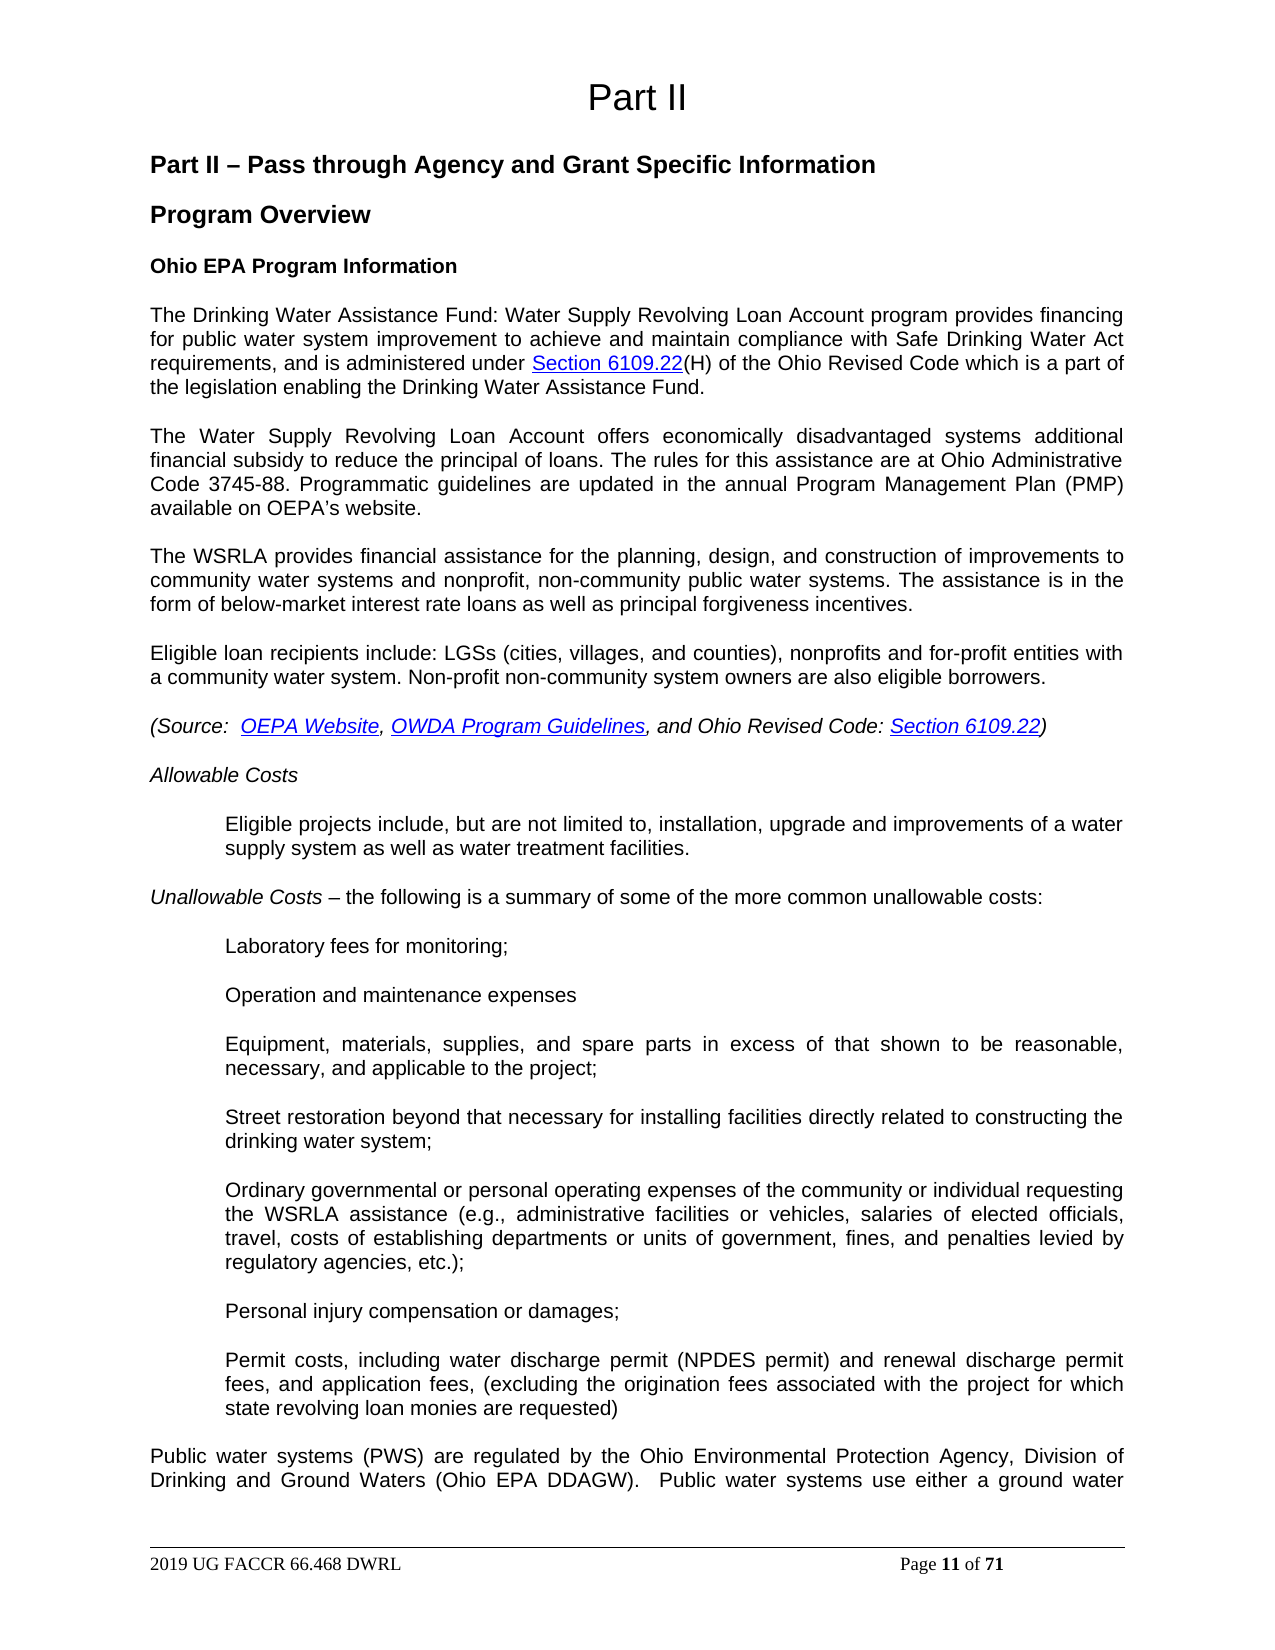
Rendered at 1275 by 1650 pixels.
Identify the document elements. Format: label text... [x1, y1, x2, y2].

text Permit costs, including water discharge permit (NPDES permit) and renewal discharge permit fees, and application fees, (excluding the origination fees associated with the project for which state revolving loan monies are requested) [225, 1347, 1125, 1419]
text Ohio EPA Program Information [150, 254, 1125, 278]
text Eligible loan recipients include: LGSs (cities, villages, and counties), nonprofits and for-profit entities with a community water system. Non-profit non-community system owners are also eligible borrowers. [150, 641, 1125, 689]
text Allowable Costs [150, 763, 1125, 787]
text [150, 1444, 1125, 1492]
text Ordinary governmental or personal operating expenses of the community or individual requesting the WSRLA assistance (e.g., administrative facilities or vehicles, salaries of elected officials, travel, costs of establishing departments or units of government, fines, and penalties levied by regulatory agencies, etc.); [225, 1178, 1125, 1273]
text Equipment, materials, supplies, and spare parts in excess of that shown to be reasonable, necessary, and applicable to the project; [225, 1032, 1125, 1080]
subtitle Program Overview [150, 204, 1125, 229]
text Operation and maintenance expenses [150, 983, 1125, 1007]
text The Water Supply Revolving Loan Account offers economically disadvantaged systems additional financial subsidy to reduce the principal of loans. The rules for this assistance are at Ohio Administrative Code 3745-88. Programmatic guidelines are updated in the annual Program Management Plan (PMP) available on OEPA’s website. [150, 423, 1125, 519]
subtitle Part II – Pass through Agency and Grant Specific Information [150, 150, 1125, 179]
text Laboratory fees for monitoring; [150, 934, 1125, 958]
text (Source: OEPA Website, OWDA Program Guidelines, and Ohio Revised Code: Section 6109.22) [150, 714, 1125, 738]
text Unallowable Costs – the following is a summary of some of the more common unallowable costs: [150, 885, 1125, 909]
text Eligible projects include, but are not limited to, installation, upgrade and improvements of a water supply system as well as water treatment facilities. [225, 812, 1125, 860]
text The Drinking Water Assistance Fund: Water Supply Revolving Loan Account program provides financing for public water system improvement to achieve and maintain compliance with Safe Drinking Water Act requirements, and is administered under Section 6109.22(H) of the Ohio Revised Code which is a part of the legislation enabling the Drinking Water Assistance Fund. [150, 303, 1125, 398]
text The WSRLA provides financial assistance for the planning, design, and construction of improvements to community water systems and nonprofit, non-community public water systems. The assistance is in the form of below-market interest rate loans as well as principal forgiveness incentives. [150, 544, 1125, 616]
text Street restoration beyond that necessary for installing facilities directly related to constructing the drinking water system; [225, 1105, 1125, 1153]
text Personal injury compensation or damages; [150, 1298, 1125, 1322]
